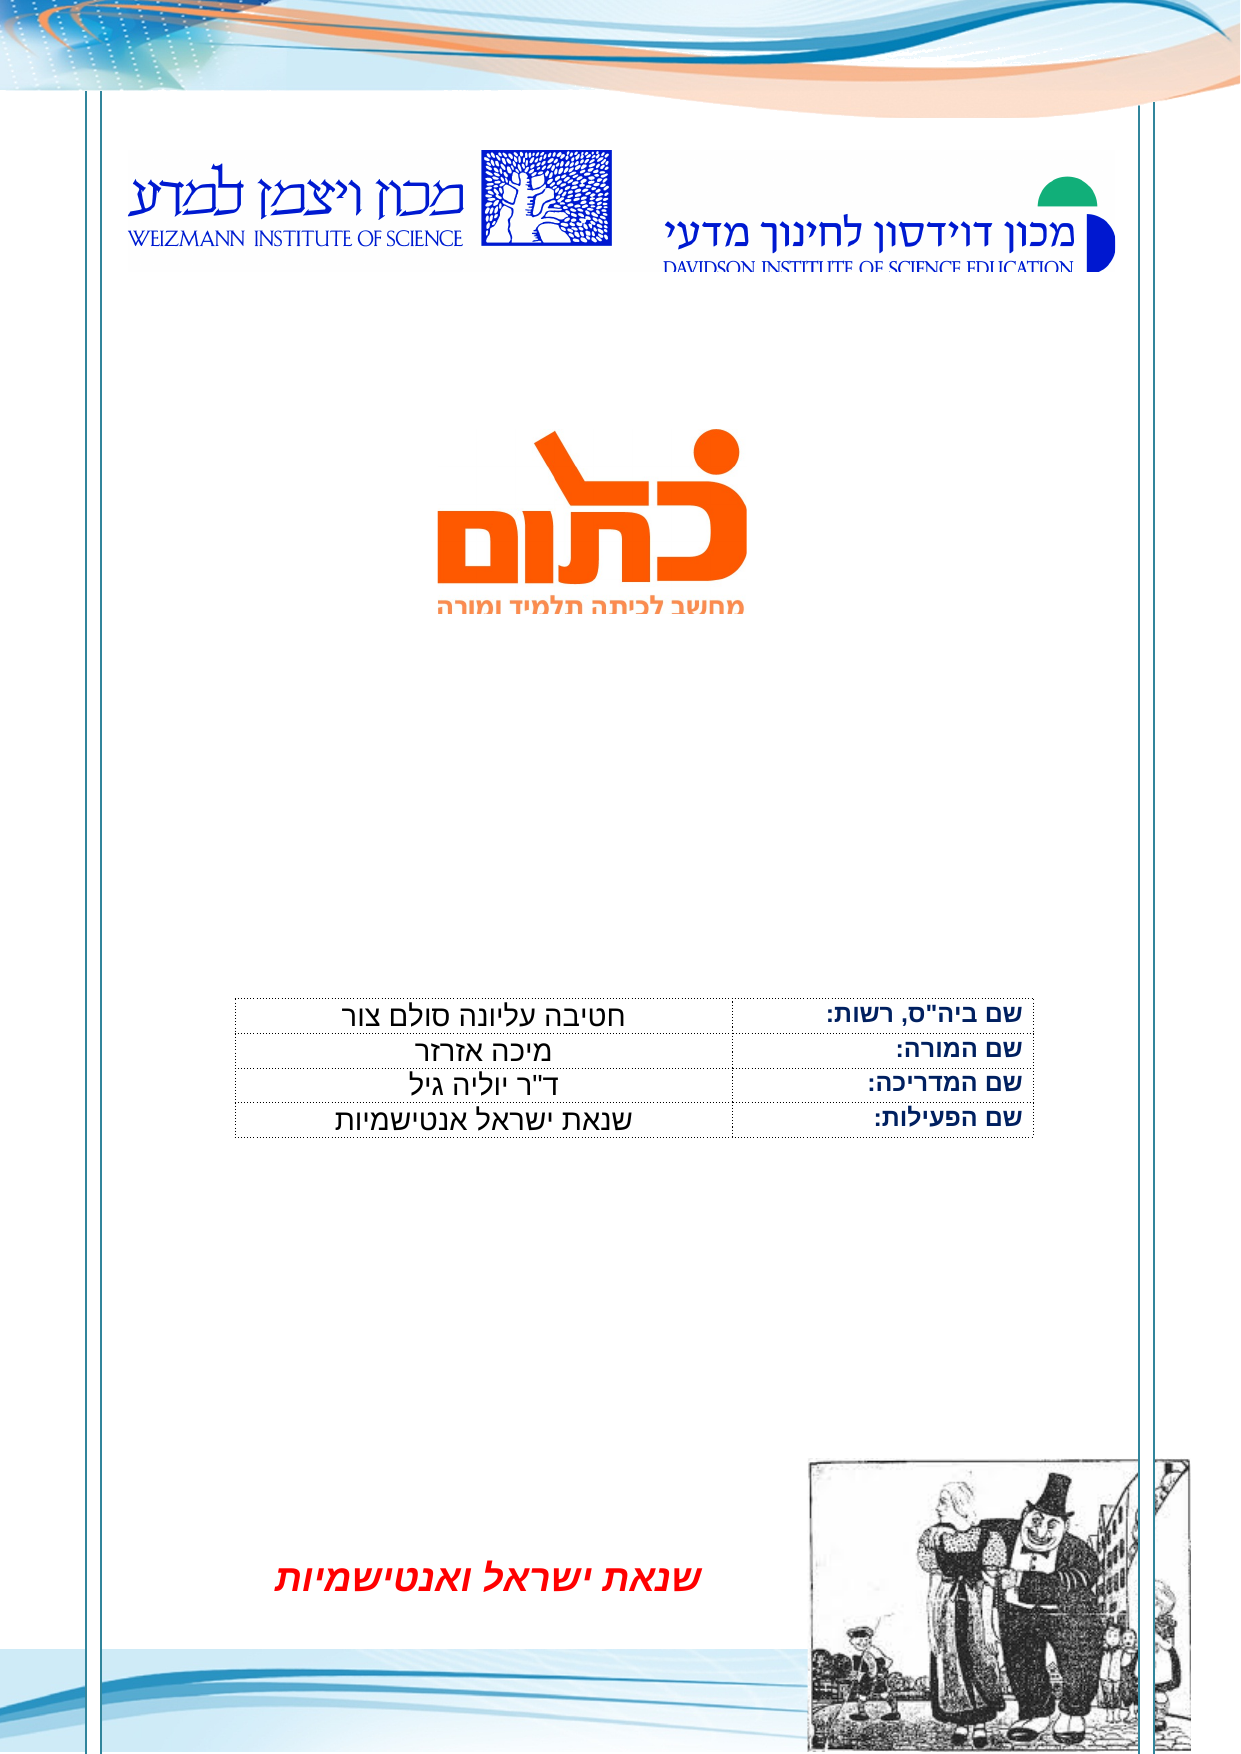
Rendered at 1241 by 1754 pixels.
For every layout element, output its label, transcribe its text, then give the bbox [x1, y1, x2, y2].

table_header שם ביה"ס, רשות: [732, 998, 1034, 1033]
picture [102, 1458, 1138, 1752]
table_cell מיכה אזרזר [235, 1033, 732, 1067]
table_cell שם המדריכה: [732, 1068, 1034, 1102]
table_cell שם הפעילות: [732, 1102, 1034, 1137]
picture [437, 429, 747, 614]
picture [127, 150, 1116, 272]
table_header חטיבה עליונה סולם צור [235, 998, 732, 1033]
picture [1155, 1458, 1191, 1752]
picture [0, 0, 1241, 122]
picture [0, 1649, 85, 1752]
table_cell ד"ר יוליה גיל [235, 1068, 732, 1102]
table_cell שנאת ישראל אנטישמיות [235, 1102, 732, 1137]
text שנאת ישראל ואנטישמיות [187, 1556, 807, 1599]
table_cell שם המורה: [732, 1033, 1034, 1067]
